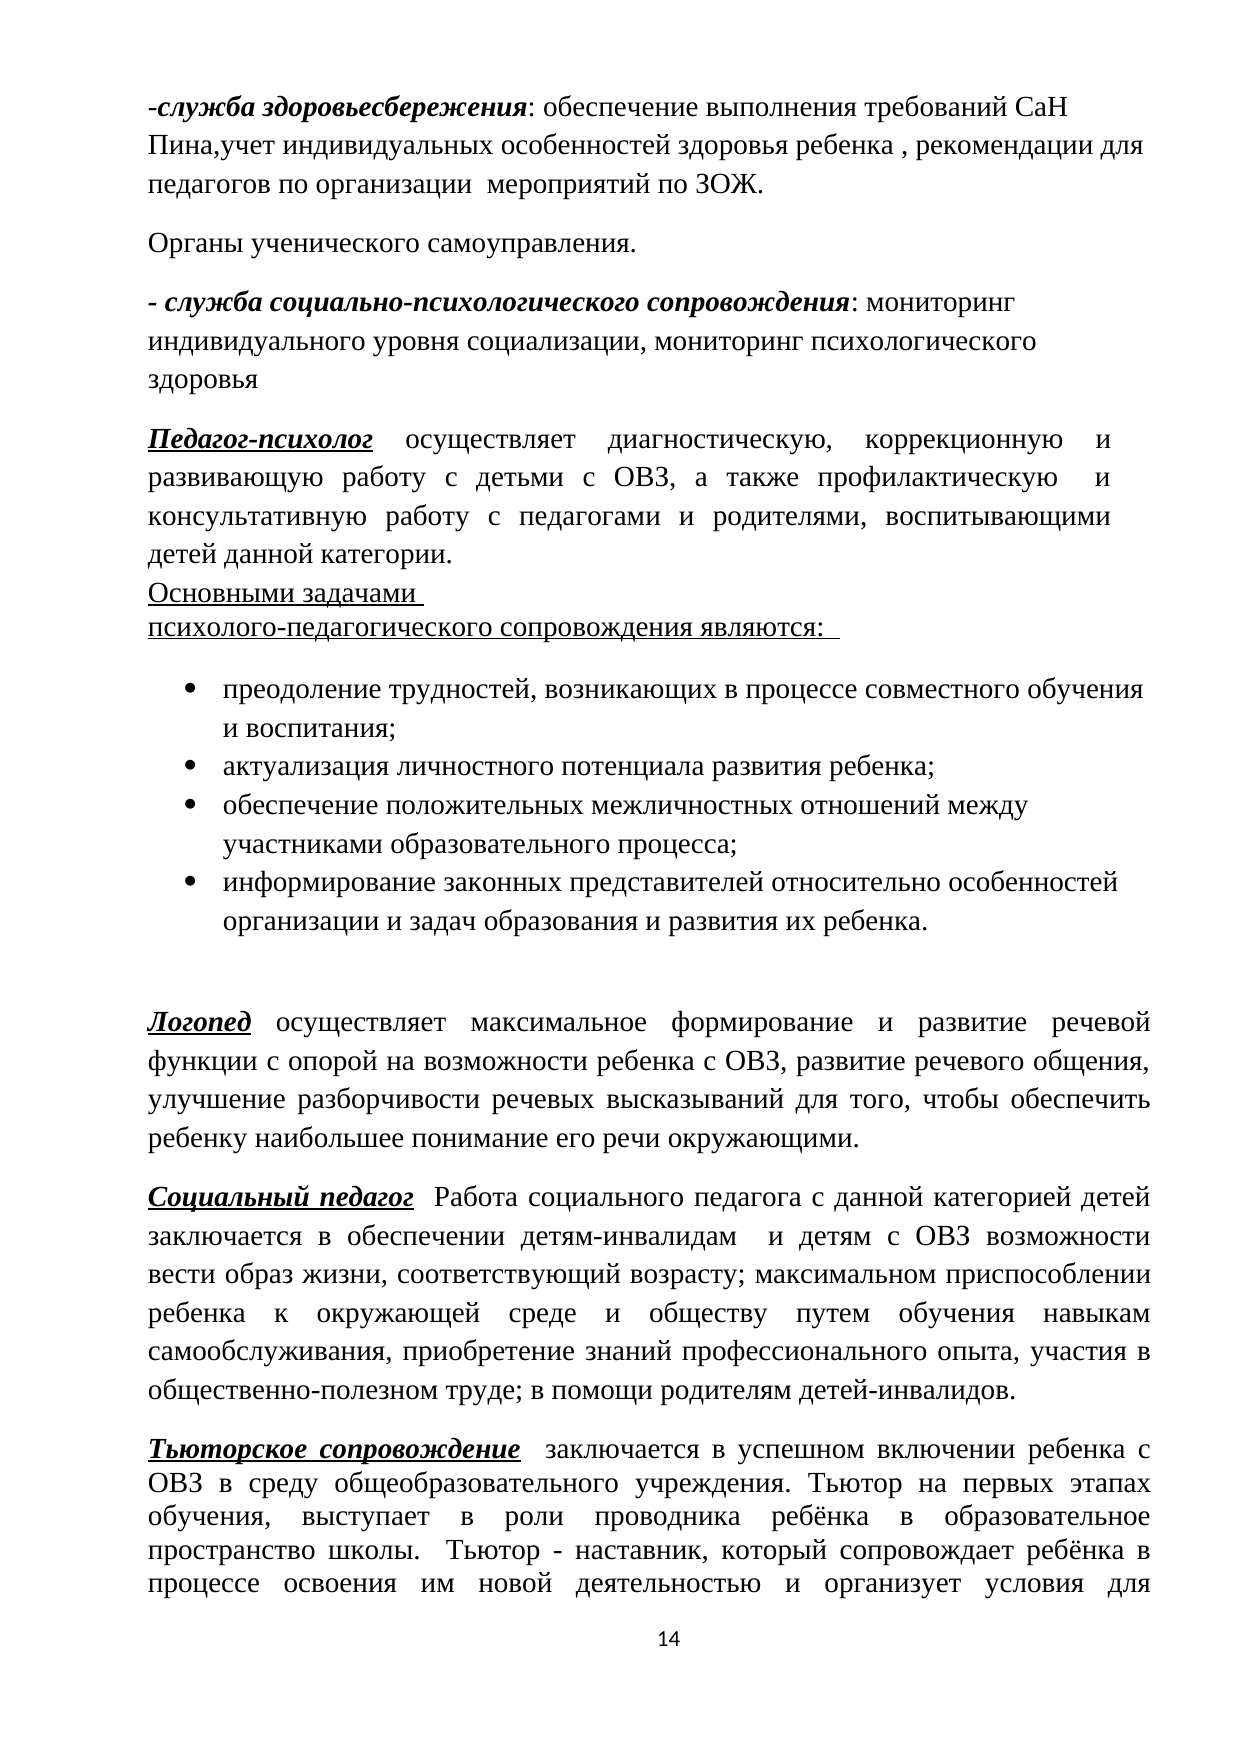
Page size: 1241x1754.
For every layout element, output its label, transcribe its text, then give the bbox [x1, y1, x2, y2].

list ​информирование законных представителей относительно особенностей организации и задач образования и развития их ребенка. [185, 864, 1152, 937]
text Органы ученического самоуправления. [148, 225, 1152, 259]
text Логопед осуществляет максимальное формирование и развитие речевой функции с опорой на возможности ребенка с ОВЗ, развитие речевого общения, улучшение разборчивости речевых высказываний для того, чтобы обеспечить ребенку наибольшее понимание его речи окружающими. [148, 1004, 1152, 1153]
text Основными задачами [148, 575, 1152, 609]
list обеспечение положительных межличностных отношений между участниками образовательного процесса; [185, 787, 1152, 859]
text Педагог-психолог осуществляет диагностическую, коррекционную и развивающую работу с детьми с ОВЗ, а также профилактическую и консультативную работу с педагогами и родителями, воспитывающими детей данной категории. [148, 421, 1112, 570]
text Социальный педагог Работа социального педагога с данной категорией детей заключается в обеспечении детям-инвалидам и детям с ОВЗ возможности вести образ жизни, соответствующий возрасту; максимальном приспособлении ребенка к окружающей среде и обществу путем обучения навыкам самообслуживания, приобретение знаний профессионального опыта, участия в общественно-полезном труде; в помощи родителям детей-инвалидов. [148, 1179, 1152, 1406]
text -служба здоровьесбережения: обеспечение выполнения требований СаН Пина,учет индивидуальных особенностей здоровья ребенка , рекомендации для педагогов по организации мероприятий по ЗОЖ. [148, 89, 1152, 199]
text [148, 1431, 1152, 1599]
text - служба социально-психологического сопровождения: мониторинг индивидуального уровня социализации, мониторинг психологического здоровья [148, 284, 1152, 395]
list ​актуализация личностного потенциала развития ребенка; [185, 748, 1152, 782]
text психолого-педагогического сопровождения являются: [148, 609, 1152, 642]
list преодоление трудностей, возникающих в процессе совместного обучения и воспитания; [185, 671, 1152, 743]
